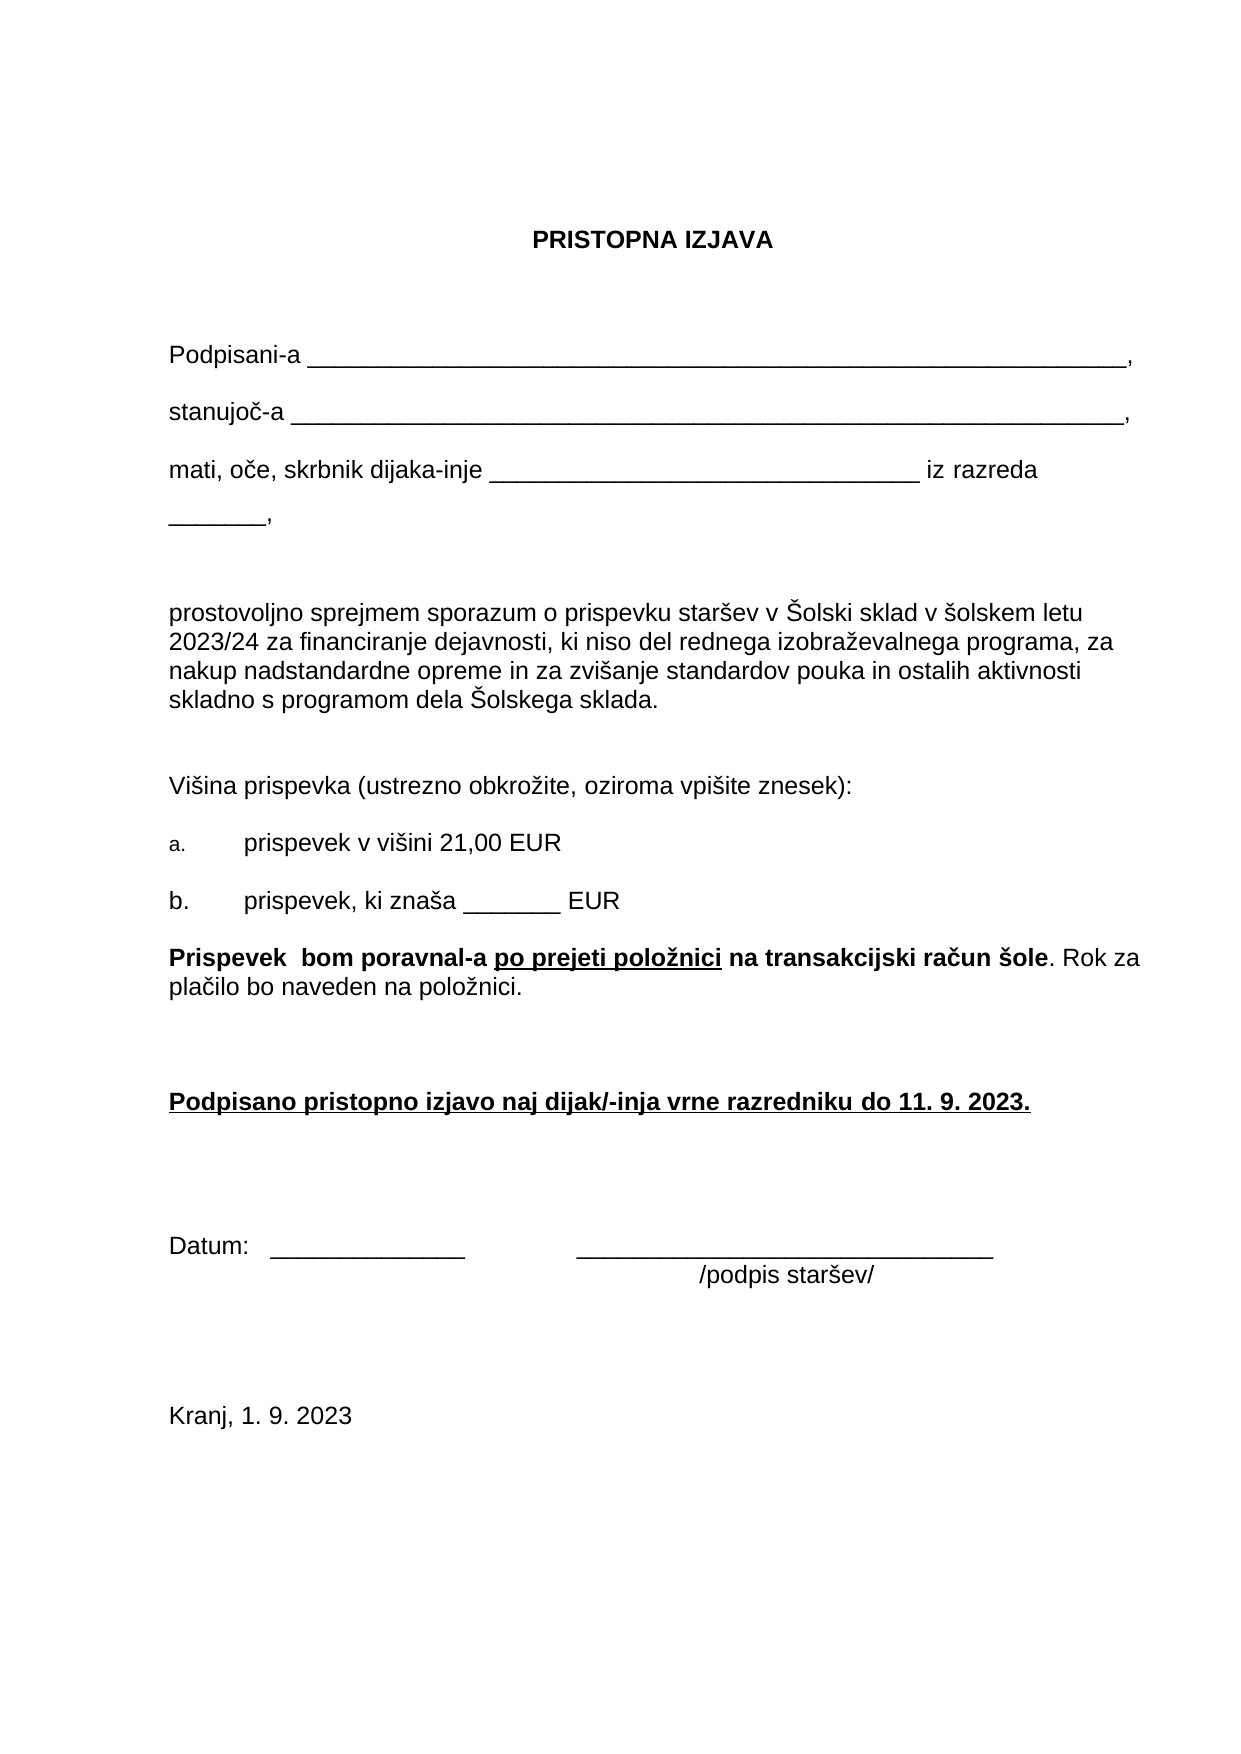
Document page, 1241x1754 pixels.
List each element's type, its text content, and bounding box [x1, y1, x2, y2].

text Datum: ______________ ______________________________ [169, 1231, 1144, 1260]
text Podpisano pristopno izjavo naj dijak/-inja vrne razredniku do 11. 9. 2023. [169, 1087, 1144, 1116]
text stanujoč-a ____________________________________________________________, [169, 397, 1144, 426]
text /podpis staršev/ [169, 1260, 1144, 1288]
text mati, oče, skrbnik dijaka-inje _______________________________ iz razreda _______, [169, 455, 1144, 527]
text Podpisani-a ___________________________________________________________, [169, 340, 1144, 368]
text prostovoljno sprejmem sporazum o prispevku staršev v Šolski sklad v šolskem letu 2023/24 za financiranje dejavnosti, ki niso del rednega izobraževalnega programa, za nakup nadstandardne opreme in za zvišanje standardov pouka in ostalih aktivnosti skladno s programom dela Šolskega sklada. [169, 598, 1144, 713]
list prispevek v višini 21,00 EUR [169, 828, 1144, 857]
list prispevek, ki znaša _______ EUR [169, 886, 1144, 915]
text Kranj, 1. 9. 2023 [169, 1401, 1144, 1430]
text PRISTOPNA IZJAVA [169, 225, 1144, 253]
text Prispevek bom poravnal-a po prejeti položnici na transakcijski račun šole. Rok za plačilo bo naveden na položnici. [169, 943, 1144, 1001]
text Višina prispevka (ustrezno obkrožite, oziroma vpišite znesek): [169, 771, 1144, 800]
